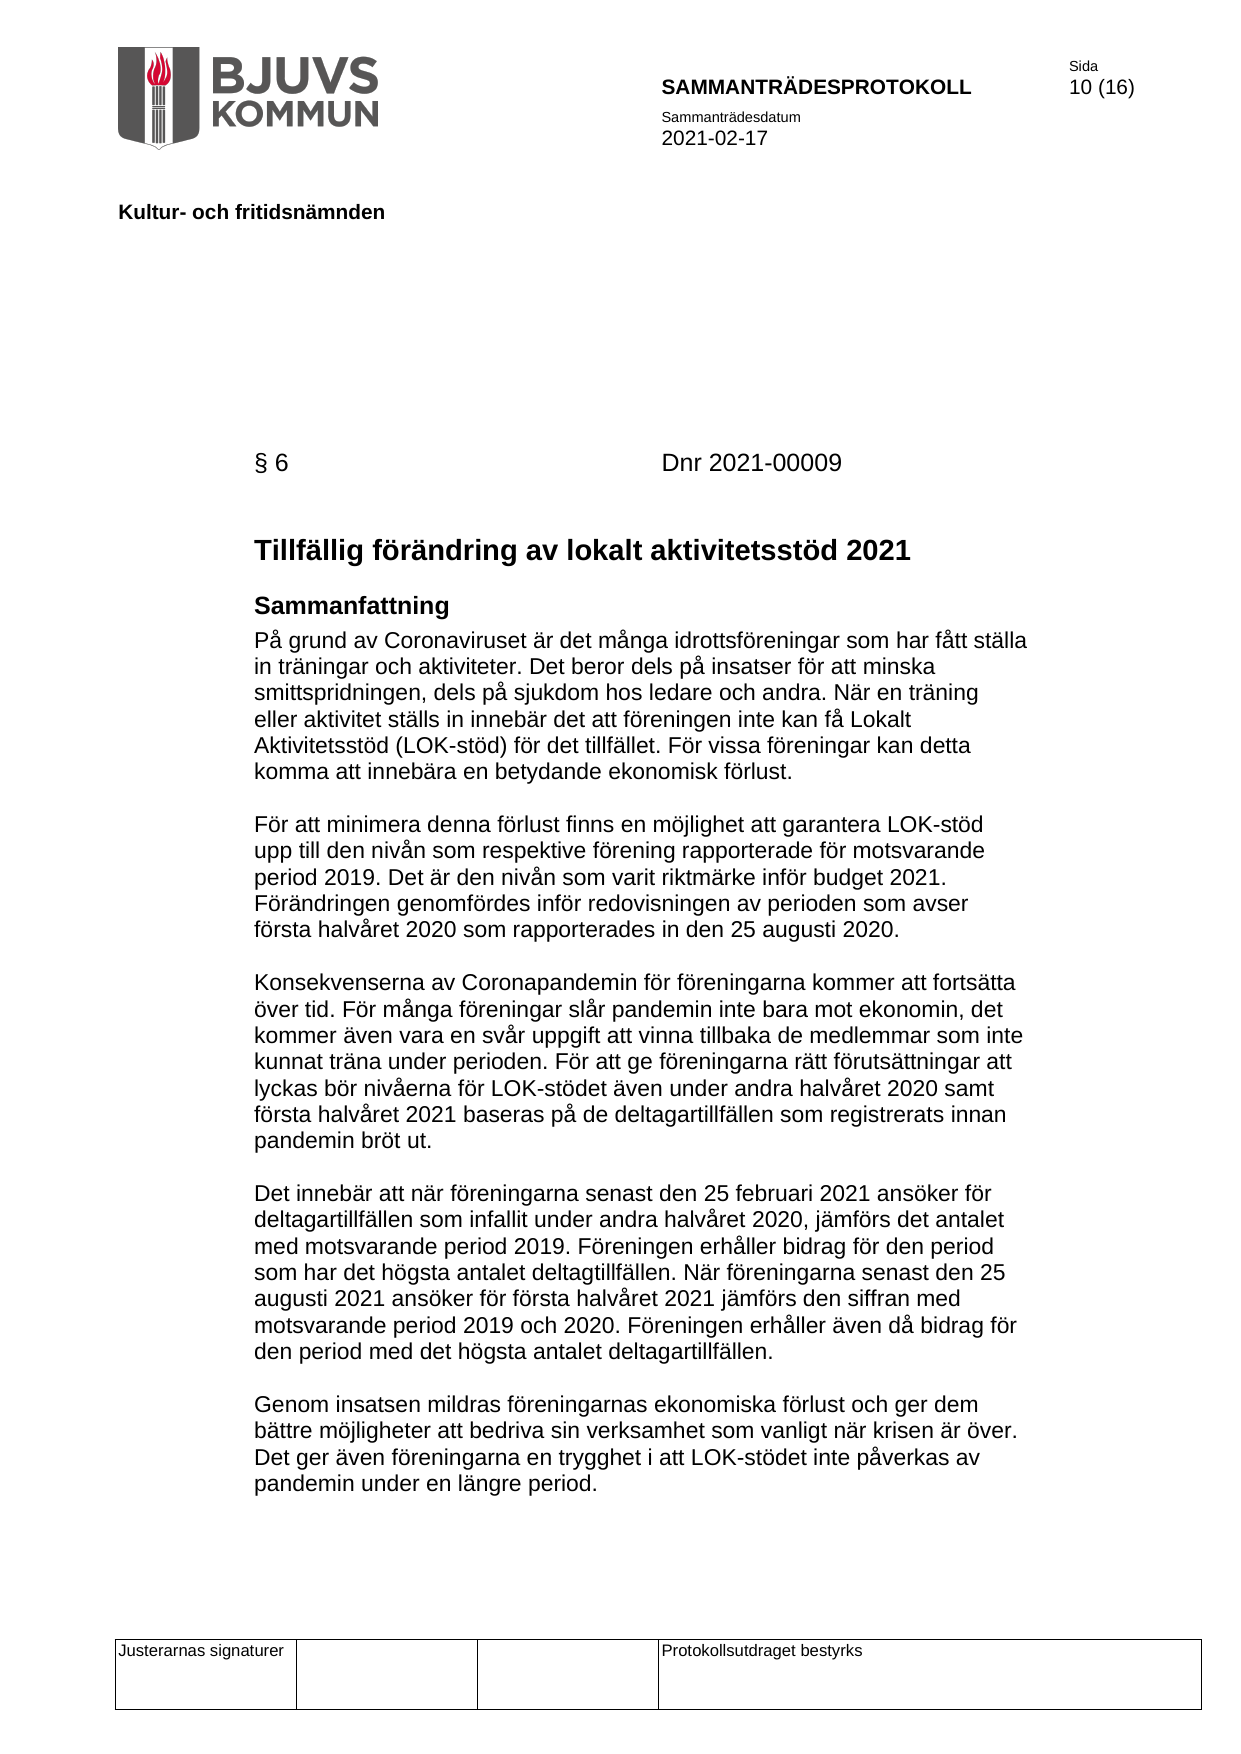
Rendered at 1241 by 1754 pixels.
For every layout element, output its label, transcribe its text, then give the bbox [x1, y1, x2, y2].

picture [118, 47, 378, 150]
text På grund av Coronaviruset är det många idrottsföreningar som har fått ställa in träningar och aktiviteter. Det beror dels på insatser för att minska smittspridningen, dels på sjukdom hos ledare och andra. När en träning eller aktivitet ställs in innebär det att föreningen inte kan få Lokalt Aktivitetsstöd (LOK-stöd) för det tillfället. För vissa föreningar kan detta komma att innebära en betydande ekonomisk förlust. [254, 627, 1028, 785]
text För att minimera denna förlust finns en möjlighet att garantera LOK-stöd upp till den nivån som respektive förening rapporterade för motsvarande period 2019. Det är den nivån som varit riktmärke inför budget 2021. Förändringen genomfördes inför redovisningen av perioden som avser första halvåret 2020 som rapporterades in den 25 augusti 2020. [254, 811, 1028, 943]
text Genom insatsen mildras föreningarnas ekonomiska förlust och ger dem bättre möjligheter att bedriva sin verksamhet som vanligt när krisen är över. Det ger även föreningarna en trygghet i att LOK-stödet inte påverkas av pandemin under en längre period. [254, 1391, 1028, 1496]
text Konsekvenserna av Coronapandemin för föreningarna kommer att fortsätta över tid. För många föreningar slår pandemin inte bara mot ekonomin, det kommer även vara en svår uppgift att vinna tillbaka de medlemmar som inte kunnat träna under perioden. För att ge föreningarna rätt förutsättningar att lyckas bör nivåerna för LOK-stödet även under andra halvåret 2020 samt första halvåret 2021 baseras på de deltagartillfällen som registrerats innan pandemin bröt ut. [254, 969, 1028, 1154]
text § 6 Dnr 2021-00009 [254, 448, 1028, 477]
text Det innebär att när föreningarna senast den 25 februari 2021 ansöker för deltagartillfällen som infallit under andra halvåret 2020, jämförs det antalet med motsvarande period 2019. Föreningen erhåller bidrag för den period som har det högsta antalet deltagtillfällen. När föreningarna senast den 25 augusti 2021 ansöker för första halvåret 2021 jämförs den siffran med motsvarande period 2019 och 2020. Föreningen erhåller även då bidrag för den period med det högsta antalet deltagartillfällen. [254, 1180, 1028, 1364]
subtitle Sammanfattning [254, 591, 1028, 620]
subtitle Tillfällig förändring av lokalt aktivitetsstöd 2021 [254, 533, 1028, 566]
